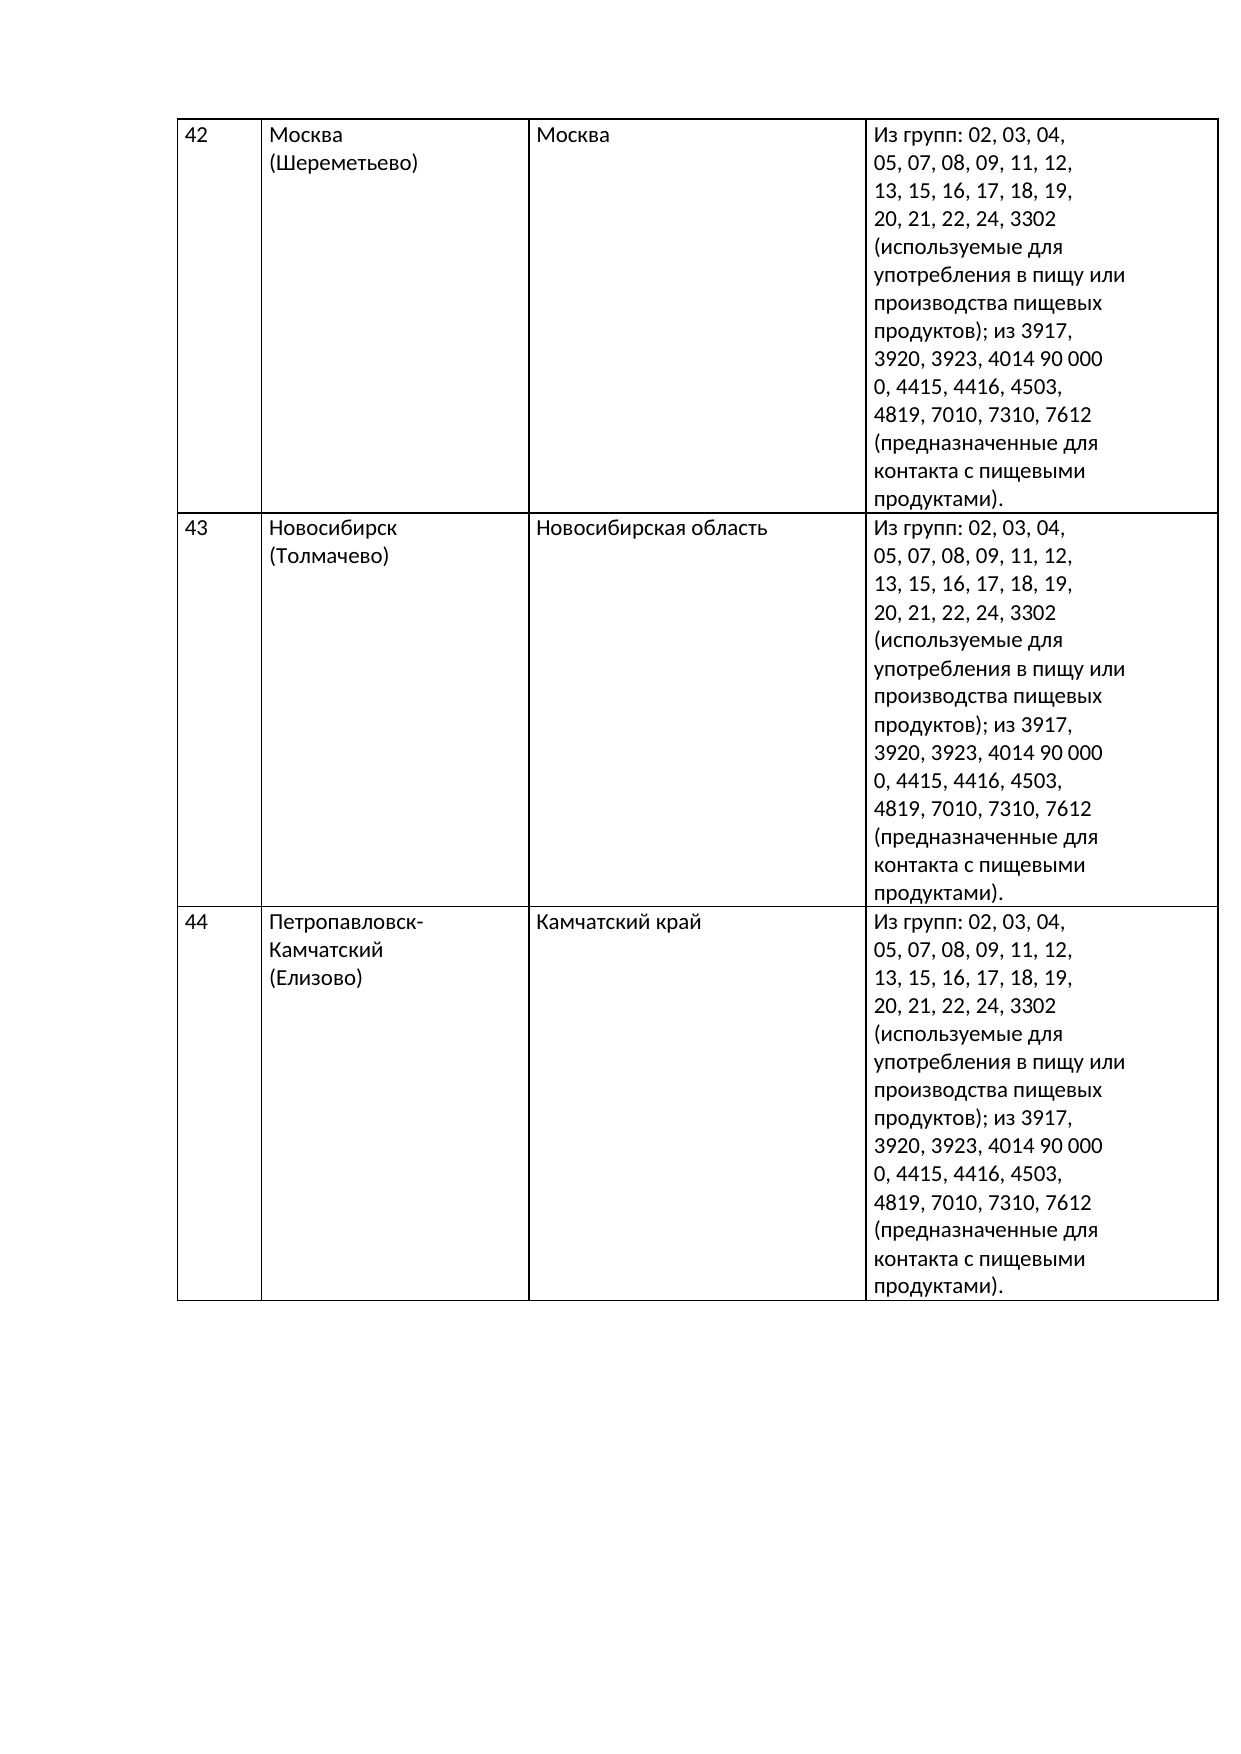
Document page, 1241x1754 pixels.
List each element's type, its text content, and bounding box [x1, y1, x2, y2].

table_cell Петропавловск- Камчатский (Елизово) [262, 907, 528, 1300]
table_cell Новосибирск (Толмачево) [262, 514, 528, 906]
table_cell Новосибирская область [530, 514, 865, 906]
table_cell 42 [178, 120, 261, 512]
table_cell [867, 120, 1217, 512]
table_cell 44 [178, 907, 261, 1300]
table_cell Камчатский край [530, 907, 865, 1300]
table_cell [867, 907, 1217, 1300]
table_cell 43 [178, 514, 261, 906]
table_cell Москва (Шереметьево) [262, 120, 528, 512]
table_cell Москва [530, 120, 865, 512]
